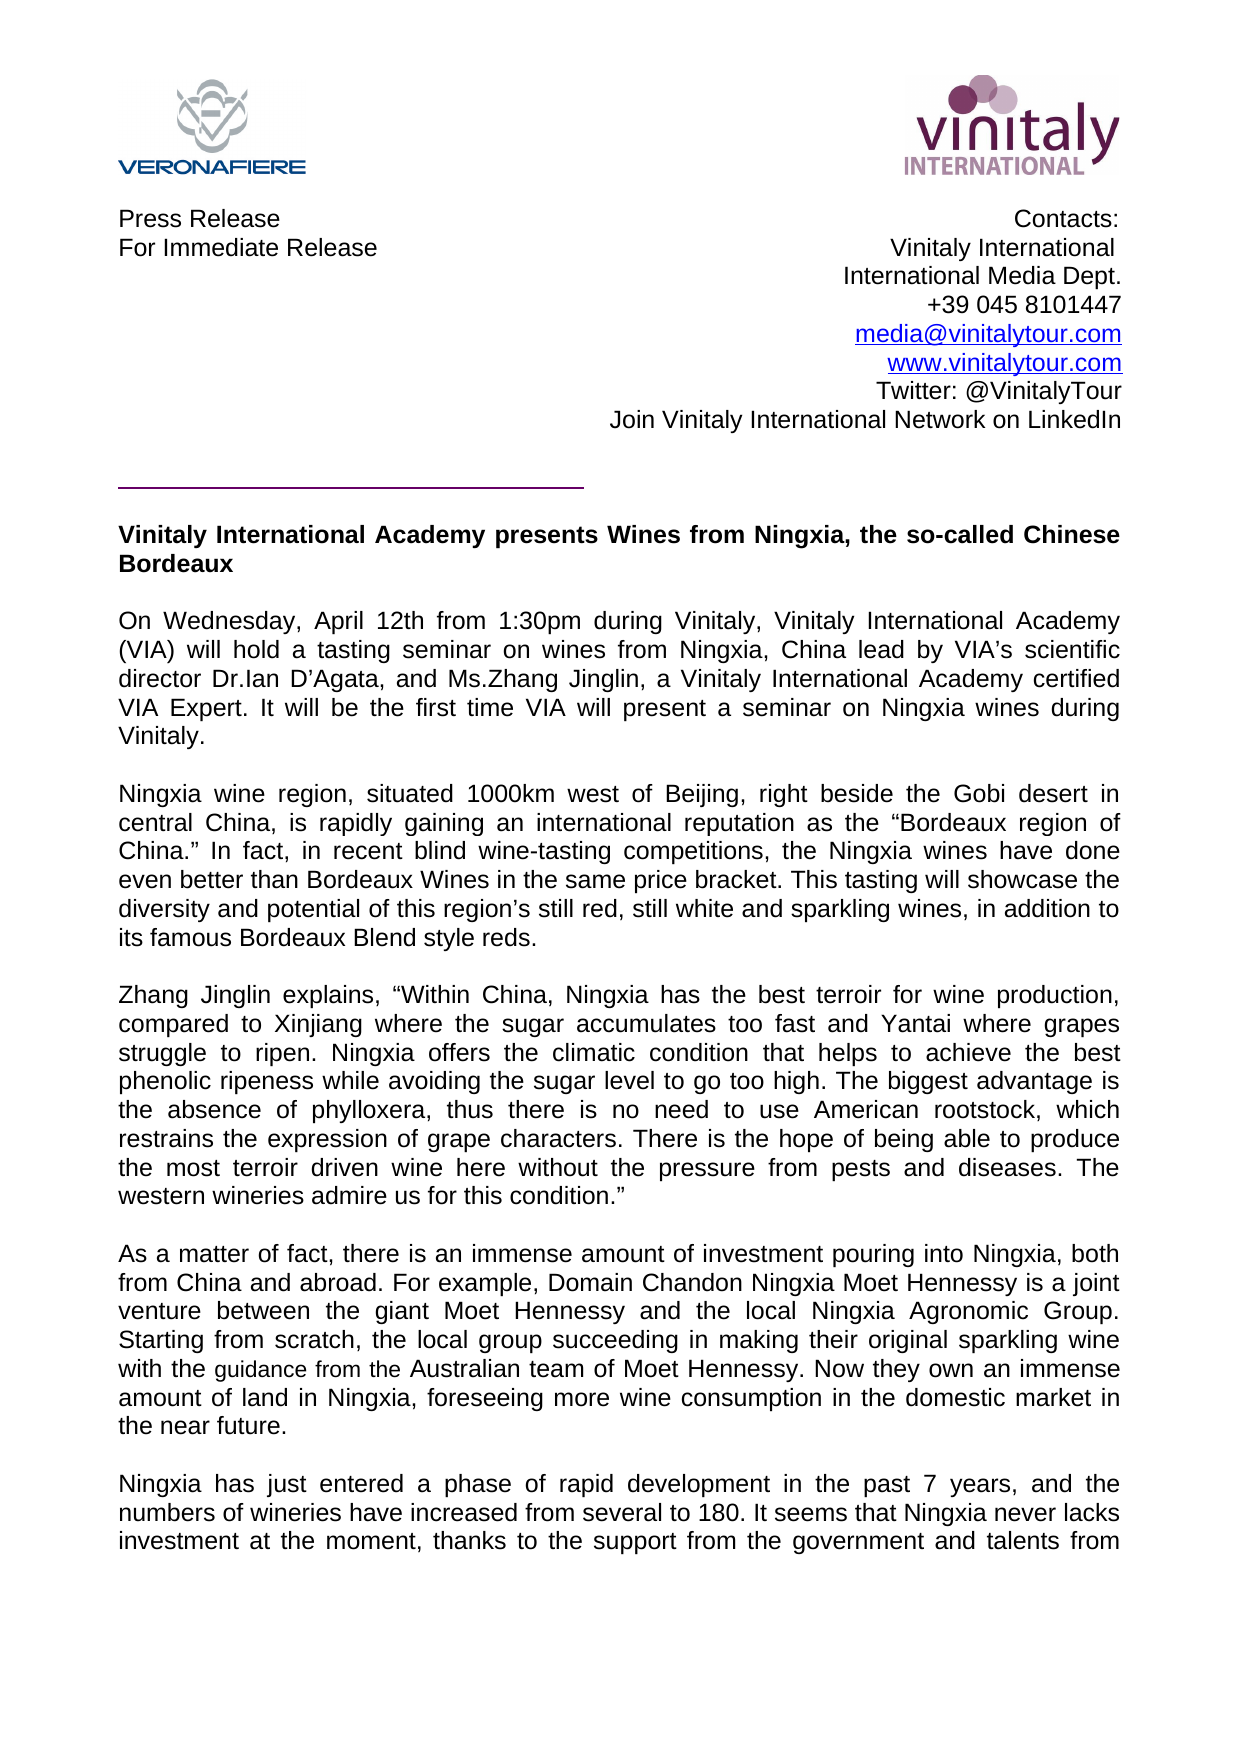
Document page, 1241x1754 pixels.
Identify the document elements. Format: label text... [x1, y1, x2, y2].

text +39 045 8101447 [118, 290, 1122, 319]
text Twitter: @VinitalyTour [118, 376, 1122, 405]
text media@vinitalytour.com [118, 319, 1122, 347]
text Join Vinitaly International Network on LinkedIn [118, 405, 1122, 434]
picture [118, 79, 306, 175]
text On Wednesday, April 12th from 1:30pm during Vinitaly, Vinitaly International Academy (VIA) will hold a tasting seminar on wines from Ningxia, China lead by VIA’s scientific director Dr.Ian D’Agata, and Ms.Zhang Jinglin, a Vinitaly International Academy certified VIA Expert. It will be the first time VIA will present a seminar on Ningxia wines during Vinitaly. [118, 606, 1122, 750]
text International Media Dept. [118, 261, 1122, 290]
text Vinitaly International Academy presents Wines from Ningxia, the so-called Chinese Bordeaux [118, 520, 1122, 577]
text As a matter of fact, there is an immense amount of investment pouring into Ningxia, both from China and abroad. For example, Domain Chandon Ningxia Moet Hennessy is a joint venture between the giant Moet Hennessy and the local Ningxia Agronomic Group. Starting from scratch, the local group succeeding in making their original sparkling wine with the guidance from the Australian team of Moet Hennessy. Now they own an immense amount of land in Ningxia, foreseeing more wine consumption in the domestic market in the near future. [118, 1239, 1122, 1440]
text Zhang Jinglin explains, “Within China, Ningxia has the best terroir for wine production, compared to Xinjiang where the sugar accumulates too fast and Yantai where grapes struggle to ripen. Ningxia offers the climatic condition that helps to achieve the best phenolic ripeness while avoiding the sugar level to go too high. The biggest advantage is the absence of phylloxera, thus there is no need to use American rootstock, which restrains the expression of grape characters. There is the hope of being able to produce the most terroir driven wine here without the pressure from pests and diseases. The western wineries admire us for this condition.” [118, 980, 1122, 1210]
text www.vinitalytour.com [118, 347, 1122, 376]
text Press Release Contacts: For Immediate Release Vinitaly International [118, 204, 1122, 261]
picture [904, 75, 1120, 175]
